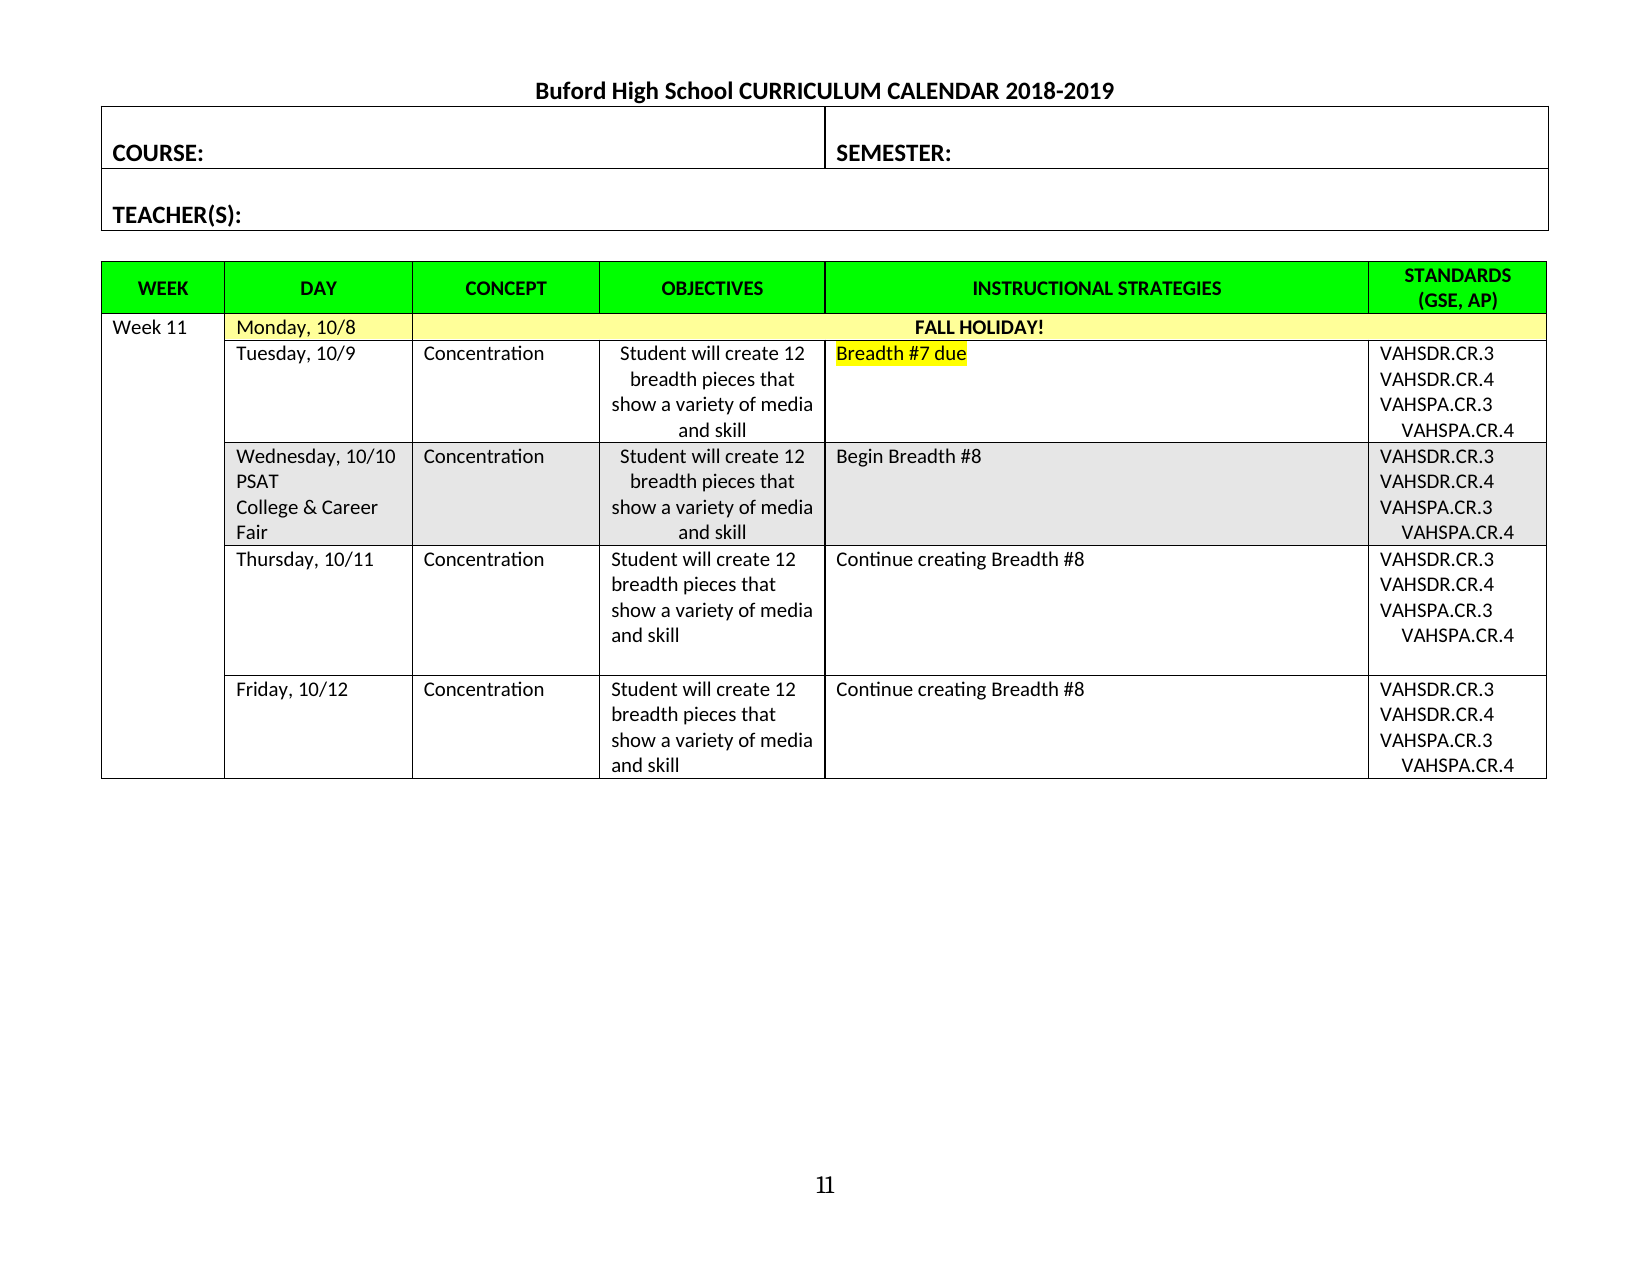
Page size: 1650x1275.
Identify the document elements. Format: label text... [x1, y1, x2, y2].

table_header OBJECTIVES [600, 262, 824, 313]
table_cell FALL HOLIDAY! [413, 314, 1546, 339]
table_cell Continue creating Breadth #8 [826, 676, 1368, 778]
table_header CONCEPT [413, 262, 599, 313]
table_header DAY [225, 262, 412, 313]
table_cell Concentration [413, 676, 599, 778]
table_cell Week 11 [102, 314, 224, 778]
table_cell Continue creating Breadth #8 [826, 546, 1368, 675]
table_cell Breadth #7 due [826, 341, 1368, 442]
table_cell Concentration [413, 341, 599, 442]
table_cell Begin Breadth #8 [826, 443, 1368, 545]
table_header WEEK [102, 262, 224, 313]
table_cell VAHSDR.CR.3 VAHSDR.CR.4 VAHSPA.CR.3 VAHSPA.CR.4 [1369, 546, 1546, 675]
table_cell VAHSDR.CR.3 VAHSDR.CR.4 VAHSPA.CR.3 VAHSPA.CR.4 [1369, 676, 1546, 778]
table_cell Wednesday, 10/10 PSAT College & Career Fair [225, 443, 412, 545]
table_cell Student will create 12 breadth pieces that show a variety of media and skill [600, 546, 824, 675]
table_header INSTRUCTIONAL STRATEGIES [826, 262, 1368, 313]
table_cell Monday, 10/8 [225, 314, 412, 339]
table_cell Concentration [413, 546, 599, 675]
table_cell VAHSDR.CR.3 VAHSDR.CR.4 VAHSPA.CR.3 VAHSPA.CR.4 [1369, 341, 1546, 442]
table_cell Tuesday, 10/9 [225, 341, 412, 442]
table_cell Concentration [413, 443, 599, 545]
table_cell Student will create 12 breadth pieces that show a variety of media and skill [600, 341, 824, 442]
table_header STANDARDS (GSE, AP) [1369, 262, 1546, 313]
table_cell VAHSDR.CR.3 VAHSDR.CR.4 VAHSPA.CR.3 VAHSPA.CR.4 [1369, 443, 1546, 545]
table_cell Thursday, 10/11 [225, 546, 412, 675]
table_cell Friday, 10/12 [225, 676, 412, 778]
table_cell Student will create 12 breadth pieces that show a variety of media and skill [600, 676, 824, 778]
table_cell Student will create 12 breadth pieces that show a variety of media and skill [600, 443, 824, 545]
